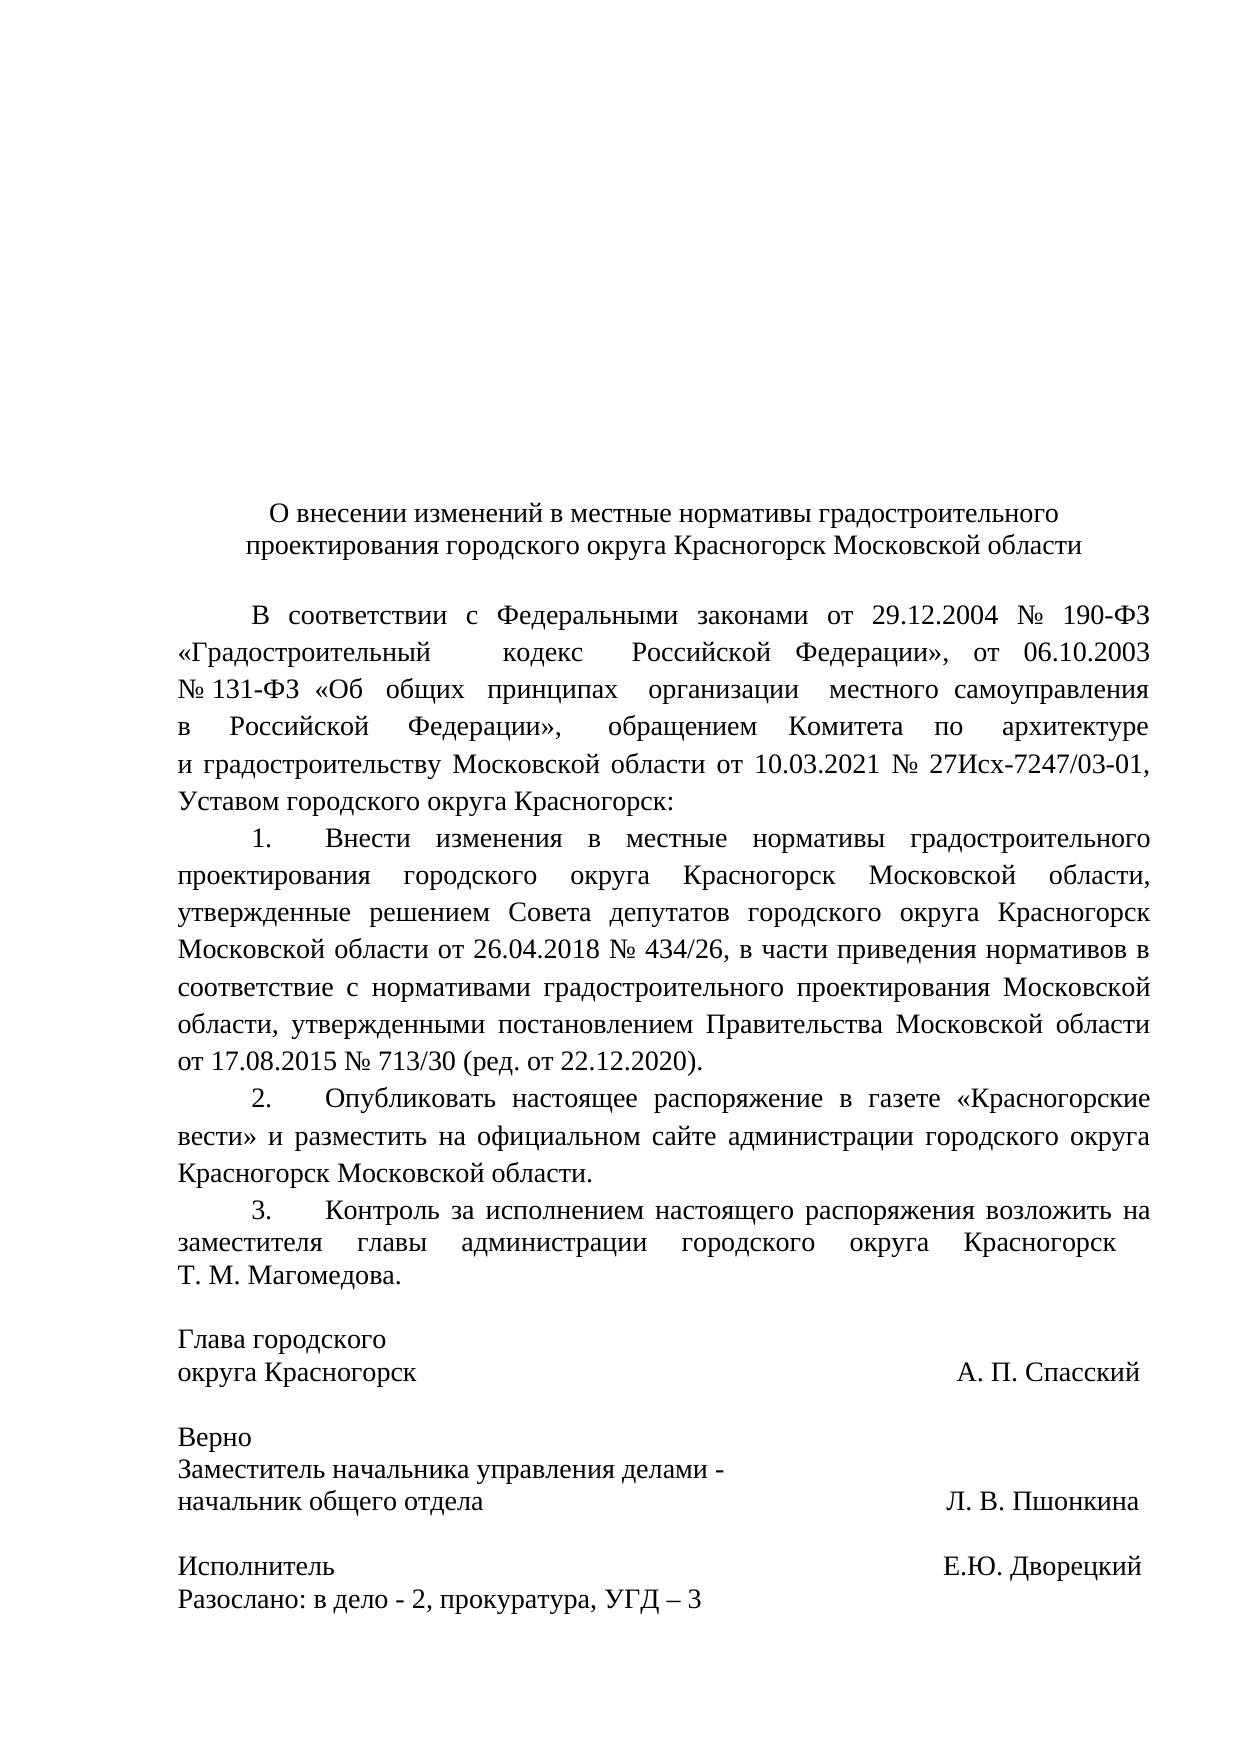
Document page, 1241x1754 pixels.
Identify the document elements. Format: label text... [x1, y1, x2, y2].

list Контроль за исполнением настоящего распоряжения возложить на заместителя главы администрации городского округа Красногорск Т. М. Магомедова. [177, 1193, 1152, 1290]
text округа Красногорск А. П. Спасский [177, 1355, 1152, 1387]
list Опубликовать настоящее распоряжение в газете «Красногорские вести» и разместить на официальном сайте администрации городского округа Красногорск Московской области. [177, 1081, 1152, 1188]
text В соответствии с Федеральными законами от 29.12.2004 № 190-ФЗ «Градостроительный кодекс Российской Федерации», от 06.10.2003 № 131-ФЗ «Об общих принципах организации местного самоуправления в Российской Федерации», обращением Комитета по архитектуре и градостроительству Московской области от 10.03.2021 № 27Исх-7247/03-01, Уставом городского округа Красногорск: [177, 598, 1152, 816]
text Исполнитель Е.Ю. Дворецкий [177, 1549, 1152, 1582]
text О внесении изменений в местные нормативы градостроительного проектирования городского округа Красногорск Московской области [177, 496, 1152, 561]
text начальник общего отдела Л. В. Пшонкина [177, 1484, 1152, 1517]
text Глава городского [177, 1322, 1152, 1355]
text Разослано: в дело - 2, прокуратура, УГД – 3 [177, 1582, 1152, 1614]
text Заместитель начальника управления делами - [177, 1452, 1152, 1484]
text Верно [177, 1420, 1152, 1452]
list Внести изменения в местные нормативы градостроительного проектирования городского округа Красногорск Московской области, утвержденные решением Совета депутатов городского округа Красногорск Московской области от 26.04.2018 № 434/26, в части приведения нормативов в соответствие с нормативами градостроительного проектирования Московской области, утвержденными постановлением Правительства Московской области от 17.08.2015 № 713/30 (ред. от 22.12.2020). [177, 821, 1152, 1077]
